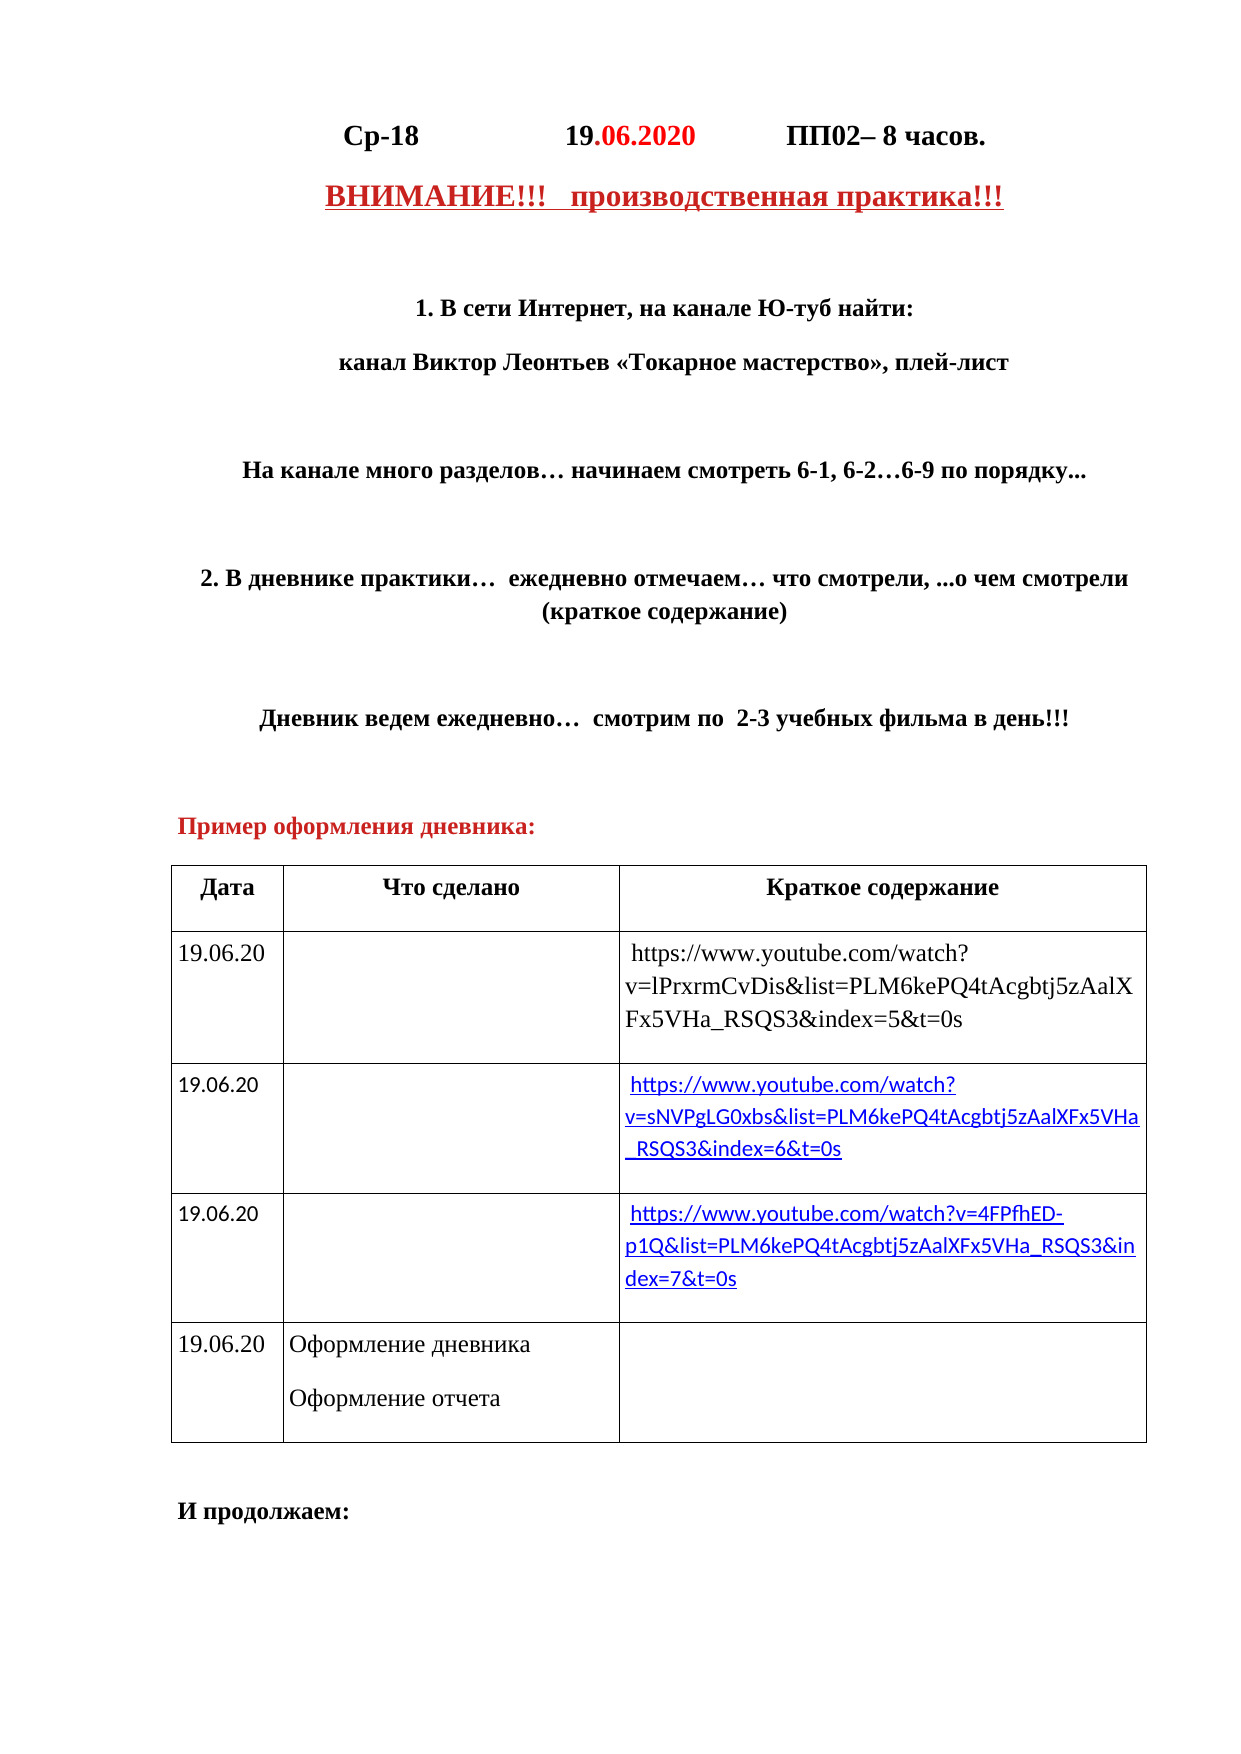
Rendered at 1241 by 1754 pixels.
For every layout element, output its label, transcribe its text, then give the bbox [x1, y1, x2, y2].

text 2. В дневнике практики… ежедневно отмечаем… что смотрели, ...о чем смотрели (краткое содержание) [177, 563, 1152, 624]
text И продолжаем: [177, 1496, 1152, 1525]
text 1. В сети Интернет, на канале Ю-туб найти: [177, 293, 1152, 322]
table_cell 19.06.20 [172, 1064, 283, 1192]
table_cell [284, 1064, 619, 1192]
text канал Виктор Леонтьев «Токарное мастерство», плей-лист [177, 347, 1152, 376]
table_cell 19.06.20 [172, 1323, 283, 1442]
text Дневник ведем ежедневно… смотрим по 2-3 учебных фильма в день!!! [177, 703, 1152, 732]
table_header Дата [172, 866, 283, 931]
table_cell [620, 1323, 1146, 1442]
table_cell Оформление дневника Оформление отчета [284, 1323, 619, 1442]
table_header Краткое содержание [620, 866, 1146, 931]
table_cell 19.06.20 [172, 1194, 283, 1322]
text ВНИМАНИЕ!!! производственная практика!!! [177, 177, 1152, 213]
table_cell [284, 1194, 619, 1322]
table_cell https://www.youtube.com/watch?v=lPrxrmCvDis&list=PLM6kePQ4tAcgbtj5zAalXFx5VHa_RSQS3&index=5&t=0s [620, 932, 1146, 1063]
text На канале много разделов… начинаем смотреть 6-1, 6-2…6-9 по порядку... [177, 455, 1152, 484]
text Ср-18 19.06.2020 ПП02– 8 часов. [177, 118, 1152, 152]
table_header Что сделано [284, 866, 619, 931]
table_cell 19.06.20 [172, 932, 283, 1063]
text Пример оформления дневника: [177, 811, 1152, 840]
table_cell https://www.youtube.com/watch?v=sNVPgLG0xbs&list=PLM6kePQ4tAcgbtj5zAalXFx5VHa_RSQS3&index=6&t=0s [620, 1064, 1146, 1192]
table_cell https://www.youtube.com/watch?v=4FPfhED-p1Q&list=PLM6kePQ4tAcgbtj5zAalXFx5VHa_RSQS3&index=7&t=0s [620, 1194, 1146, 1322]
table_cell [284, 932, 619, 1063]
